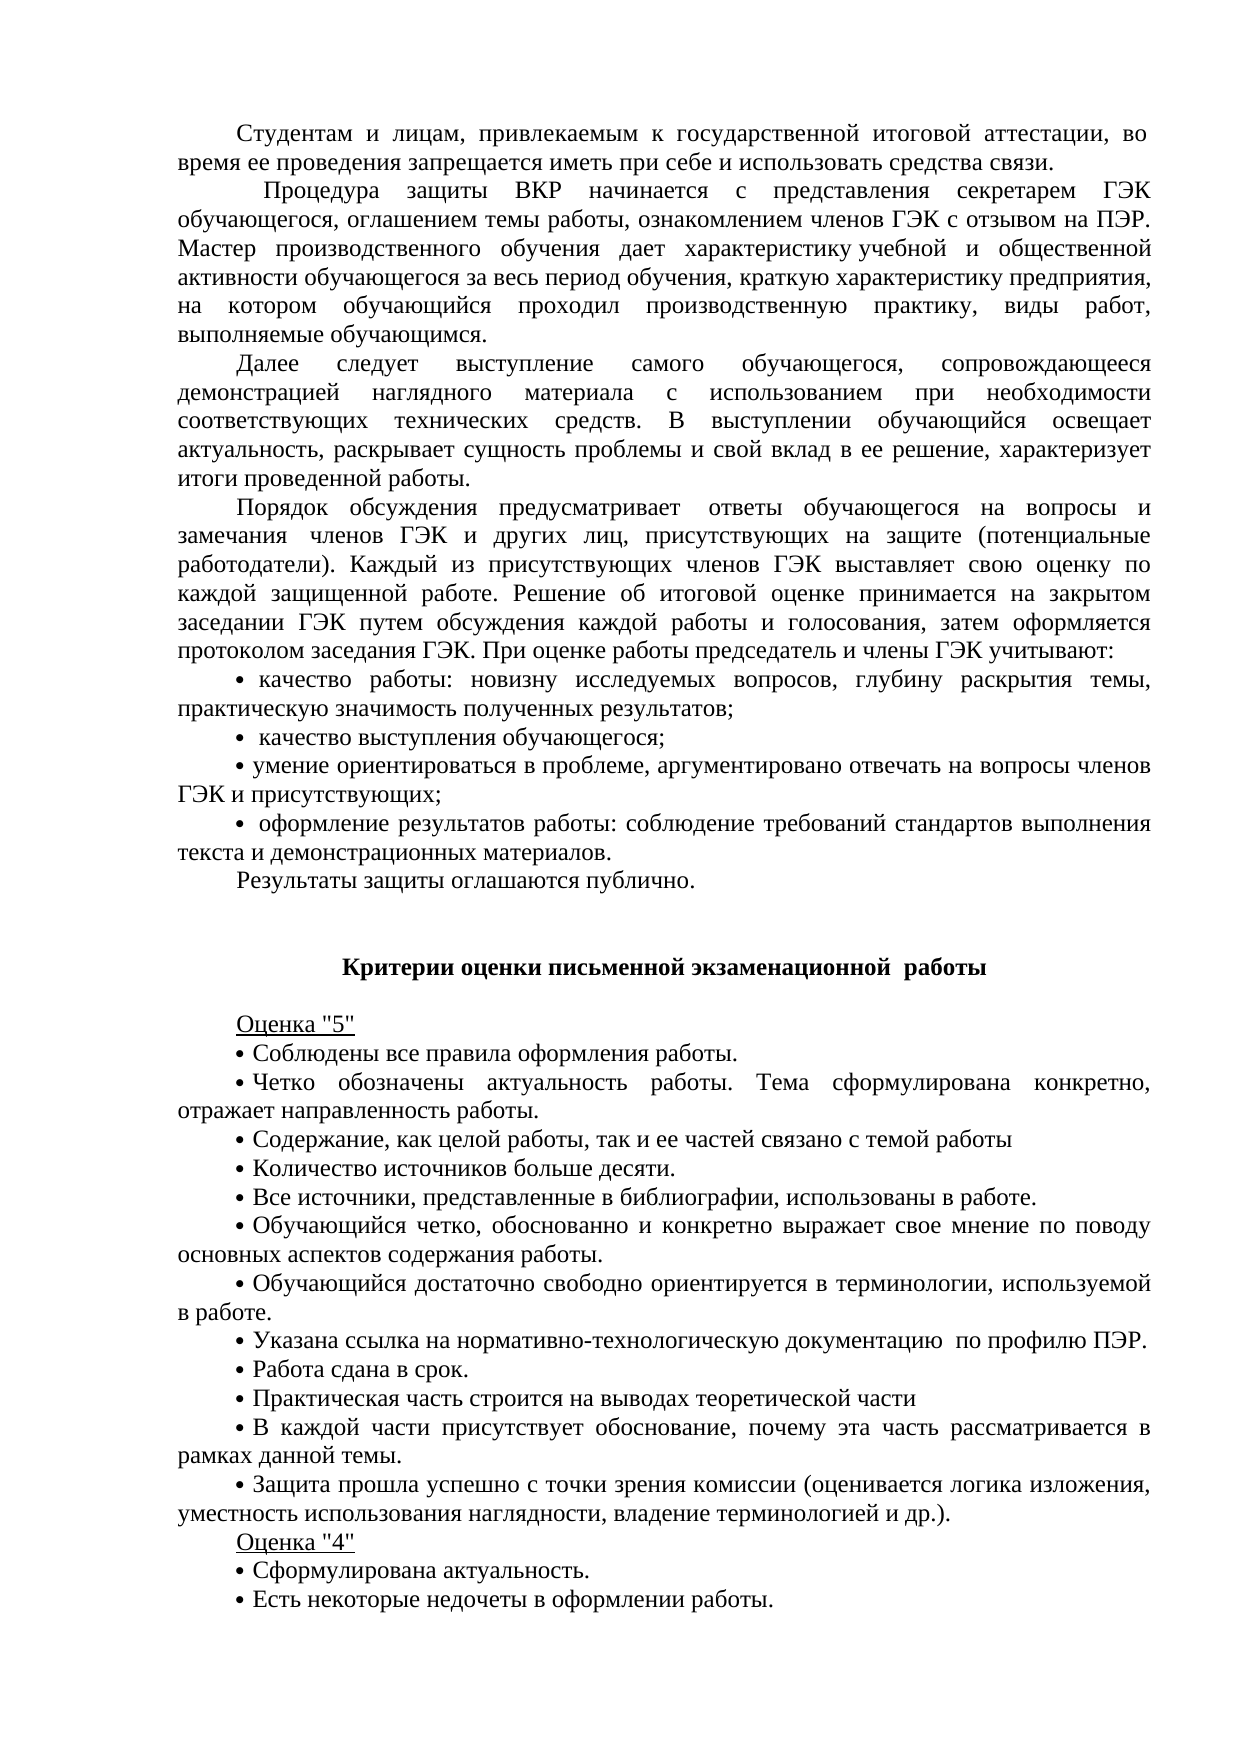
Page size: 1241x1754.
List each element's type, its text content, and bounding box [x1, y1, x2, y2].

list Обучающийся четко, обоснованно и конкретно выражает свое мнение по поводу основных аспектов содержания работы. [177, 1211, 1152, 1268]
list Есть некоторые недочеты в оформлении работы. [177, 1584, 1152, 1613]
list Указана ссылка на нормативно-технологическую документацию по профилю ПЭР. [177, 1326, 1152, 1354]
list Работа сдана в срок. [177, 1354, 1152, 1383]
text Далее следует выступление самого обучающегося, сопровождающееся демонстрацией наглядного материала с использованием при необходимости соответствующих технических средств. В выступлении обучающийся освещает актуальность, раскрывает сущность проблемы и свой вклад в ее решение, характеризует итоги проведенной работы. [177, 348, 1152, 492]
text Оценка "4" [177, 1527, 1152, 1556]
list Сформулирована актуальность. [177, 1556, 1152, 1584]
list В каждой части присутствует обоснование, почему эта часть рассматривается в рамках данной темы. [177, 1412, 1152, 1469]
text Критерии оценки письменной экзаменационной работы [177, 952, 1152, 981]
list Все источники, представленные в библиографии, использованы в работе. [177, 1182, 1152, 1211]
list оформление результатов работы: соблюдение требований стандартов выполнения текста и демонстрационных материалов. [177, 808, 1152, 866]
list качество выступления обучающегося; [177, 722, 1152, 751]
list Четко обозначены актуальность работы. Тема сформулирована конкретно, отражает направленность работы. [177, 1067, 1152, 1124]
text Процедура защиты ВКР начинается с представления секретарем ГЭК обучающегося, оглашением темы работы, ознакомлением членов ГЭК с отзывом на ПЭР. Мастер производственного обучения дает характеристику учебной и общественной активности обучающегося за весь период обучения, краткую характеристику предприятия, на котором обучающийся проходил производственную практику, виды работ, выполняемые обучающимся. [177, 176, 1152, 348]
text Результаты защиты оглашаются публично. [177, 866, 1152, 894]
list Соблюдены все правила оформления работы. [177, 1038, 1152, 1067]
list качество работы: новизну исследуемых вопросов, глубину раскрытия темы, практическую значимость полученных результатов; [177, 664, 1152, 722]
list Защита прошла успешно с точки зрения комиссии (оценивается логика изложения, уместность использования наглядности, владение терминологией и др.). [177, 1469, 1152, 1527]
list умение ориентироваться в проблеме, аргументировано отвечать на вопросы членов ГЭК и присутствующих; [177, 751, 1152, 808]
list Практическая часть строится на выводах теоретической части [177, 1383, 1152, 1412]
list Количество источников больше десяти. [177, 1153, 1152, 1182]
text Порядок обсуждения предусматривает ответы обучающегося на вопросы и замечания членов ГЭК и других лиц, присутствующих на защите (потенциальные работодатели). Каждый из присутствующих членов ГЭК выставляет свою оценку по каждой защищенной работе. Решение об итоговой оценке принимается на закрытом заседании ГЭК путем обсуждения каждой работы и голосования, затем оформляется протоколом заседания ГЭК. При оценке работы председатель и члены ГЭК учитывают: [177, 492, 1152, 664]
text Студентам и лицам, привлекаемым к государственной итоговой аттестации, во время ее проведения запрещается иметь при себе и использовать средства связи. [177, 118, 1149, 176]
list Содержание, как целой работы, так и ее частей связано с темой работы [177, 1124, 1152, 1153]
list Обучающийся достаточно свободно ориентируется в терминологии, используемой в работе. [177, 1268, 1152, 1326]
text Оценка "5" [177, 1009, 1152, 1038]
